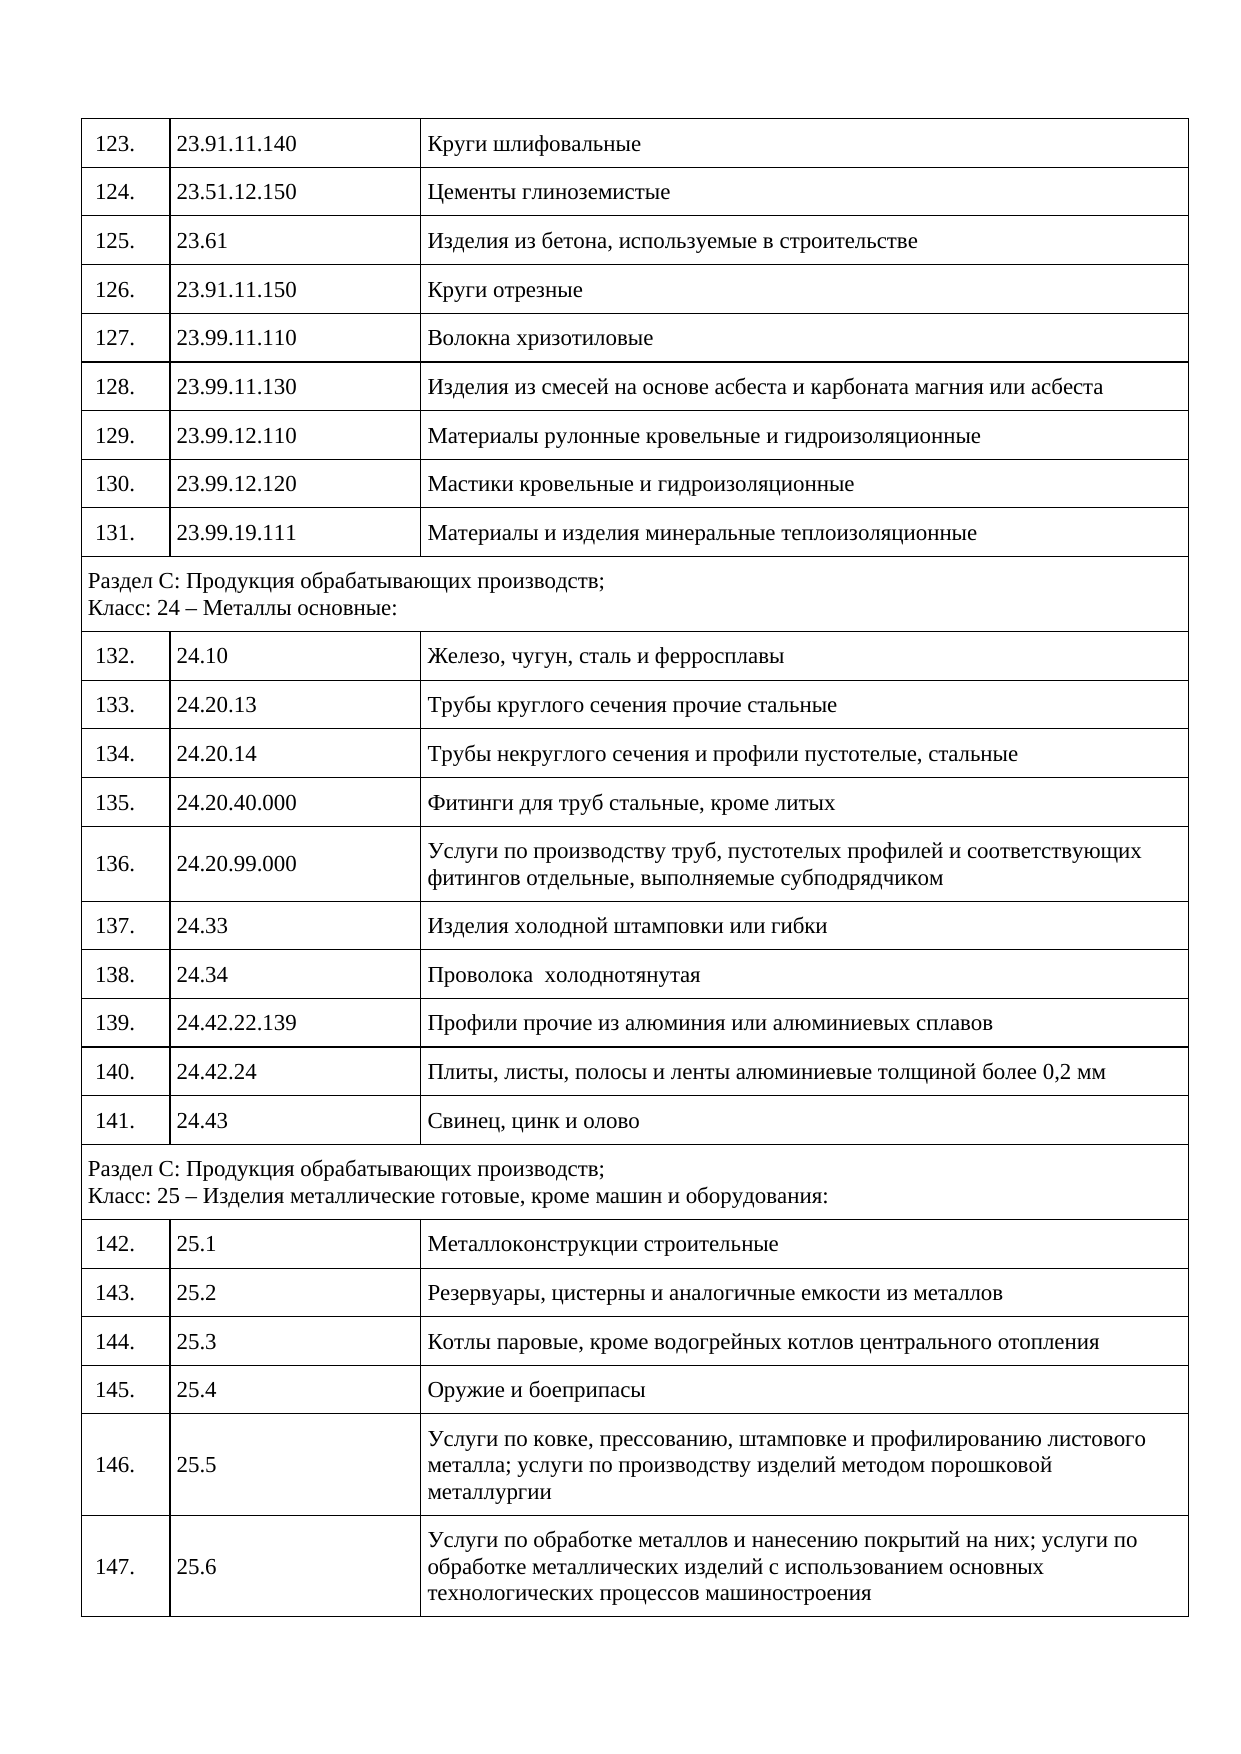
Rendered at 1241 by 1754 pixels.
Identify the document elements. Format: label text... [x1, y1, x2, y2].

table_cell [82, 314, 169, 361]
table_cell [82, 827, 169, 901]
table_cell [82, 1269, 169, 1316]
table_cell Материалы рулонные кровельные и гидроизоляционные [421, 411, 1188, 459]
table_cell Материалы и изделия минеральные теплоизоляционные [421, 508, 1188, 556]
table_cell 23.51.12.150 [171, 168, 420, 215]
table_cell 24.20.99.000 [171, 827, 420, 901]
table_cell [82, 216, 169, 264]
table_cell Услуги по ковке, прессованию, штамповке и профилированию листового металла; услуги по производству изделий методом порошковой металлургии [421, 1414, 1188, 1515]
table_cell 25.5 [171, 1414, 420, 1515]
table_cell [82, 363, 169, 410]
table_cell Оружие и боеприпасы [421, 1366, 1188, 1413]
table_cell [82, 508, 169, 556]
table_cell 25.4 [171, 1366, 420, 1413]
table_cell Плиты, листы, полосы и ленты алюминиевые толщиной более 0,2 мм [421, 1048, 1188, 1095]
table_cell Услуги по обработке металлов и нанесению покрытий на них; услуги по обработке металлических изделий с использованием основных технологических процессов машиностроения [421, 1516, 1188, 1616]
table_cell 24.43 [171, 1096, 420, 1144]
table_cell 25.2 [171, 1269, 420, 1316]
table_cell [82, 999, 169, 1046]
table_cell 25.6 [171, 1516, 420, 1616]
table_cell 23.61 [171, 216, 420, 264]
table_cell [82, 778, 169, 826]
table_cell 24.20.14 [171, 729, 420, 777]
table_cell 25.1 [171, 1220, 420, 1267]
table_cell Услуги по производству труб, пустотелых профилей и соответствующих фитингов отдельные, выполняемые субподрядчиком [421, 827, 1188, 901]
table_cell [82, 1096, 169, 1144]
table_cell Железо, чугун, сталь и ферросплавы [421, 632, 1188, 679]
table_cell [82, 411, 169, 459]
table_cell 24.20.40.000 [171, 778, 420, 826]
table_cell 24.20.13 [171, 681, 420, 728]
table_cell Круги шлифовальные [421, 119, 1188, 167]
table_cell Свинец, цинк и олово [421, 1096, 1188, 1144]
table_cell Трубы круглого сечения прочие стальные [421, 681, 1188, 728]
table_cell 23.99.19.111 [171, 508, 420, 556]
table_cell [82, 632, 169, 679]
table_cell 23.99.11.110 [171, 314, 420, 361]
table_cell Металлоконструкции строительные [421, 1220, 1188, 1267]
table_cell [82, 1366, 169, 1413]
table_cell [82, 460, 169, 507]
table_cell [82, 1516, 169, 1616]
table_cell 25.3 [171, 1317, 420, 1365]
table_cell Фитинги для труб стальные, кроме литых [421, 778, 1188, 826]
table_cell Раздел С: Продукция обрабатывающих производств; Класс: 25 – Изделия металлические готовые, кроме машин и оборудования: [82, 1145, 1188, 1219]
table_cell [82, 1414, 169, 1515]
table_cell [82, 950, 169, 998]
table_cell 24.42.24 [171, 1048, 420, 1095]
table_cell Проволока холоднотянутая [421, 950, 1188, 998]
table_cell [82, 168, 169, 215]
table_cell [82, 681, 169, 728]
table_cell Резервуары, цистерны и аналогичные емкости из металлов [421, 1269, 1188, 1316]
table_cell [82, 1048, 169, 1095]
table_cell Трубы некруглого сечения и профили пустотелые, стальные [421, 729, 1188, 777]
table_cell Изделия из бетона, используемые в строительстве [421, 216, 1188, 264]
table_cell 23.91.11.150 [171, 265, 420, 313]
table_cell 24.42.22.139 [171, 999, 420, 1046]
table_cell [82, 1220, 169, 1267]
table_cell Раздел С: Продукция обрабатывающих производств; Класс: 24 – Металлы основные: [82, 557, 1188, 631]
table_cell Круги отрезные [421, 265, 1188, 313]
table_cell [82, 729, 169, 777]
table_cell [82, 902, 169, 949]
table_cell Изделия холодной штамповки или гибки [421, 902, 1188, 949]
table_cell Мастики кровельные и гидроизоляционные [421, 460, 1188, 507]
table_cell [82, 265, 169, 313]
table_cell 24.10 [171, 632, 420, 679]
table_cell 23.99.11.130 [171, 363, 420, 410]
table_cell 23.99.12.110 [171, 411, 420, 459]
table_cell Цементы глиноземистые [421, 168, 1188, 215]
table_cell [82, 119, 169, 167]
table_cell Котлы паровые, кроме водогрейных котлов центрального отопления [421, 1317, 1188, 1365]
table_cell 23.91.11.140 [171, 119, 420, 167]
table_cell Изделия из смесей на основе асбеста и карбоната магния или асбеста [421, 363, 1188, 410]
table_cell Волокна хризотиловые [421, 314, 1188, 361]
table_cell [82, 1317, 169, 1365]
table_cell 24.33 [171, 902, 420, 949]
table_cell 23.99.12.120 [171, 460, 420, 507]
table_cell Профили прочие из алюминия или алюминиевых сплавов [421, 999, 1188, 1046]
table_cell 24.34 [171, 950, 420, 998]
